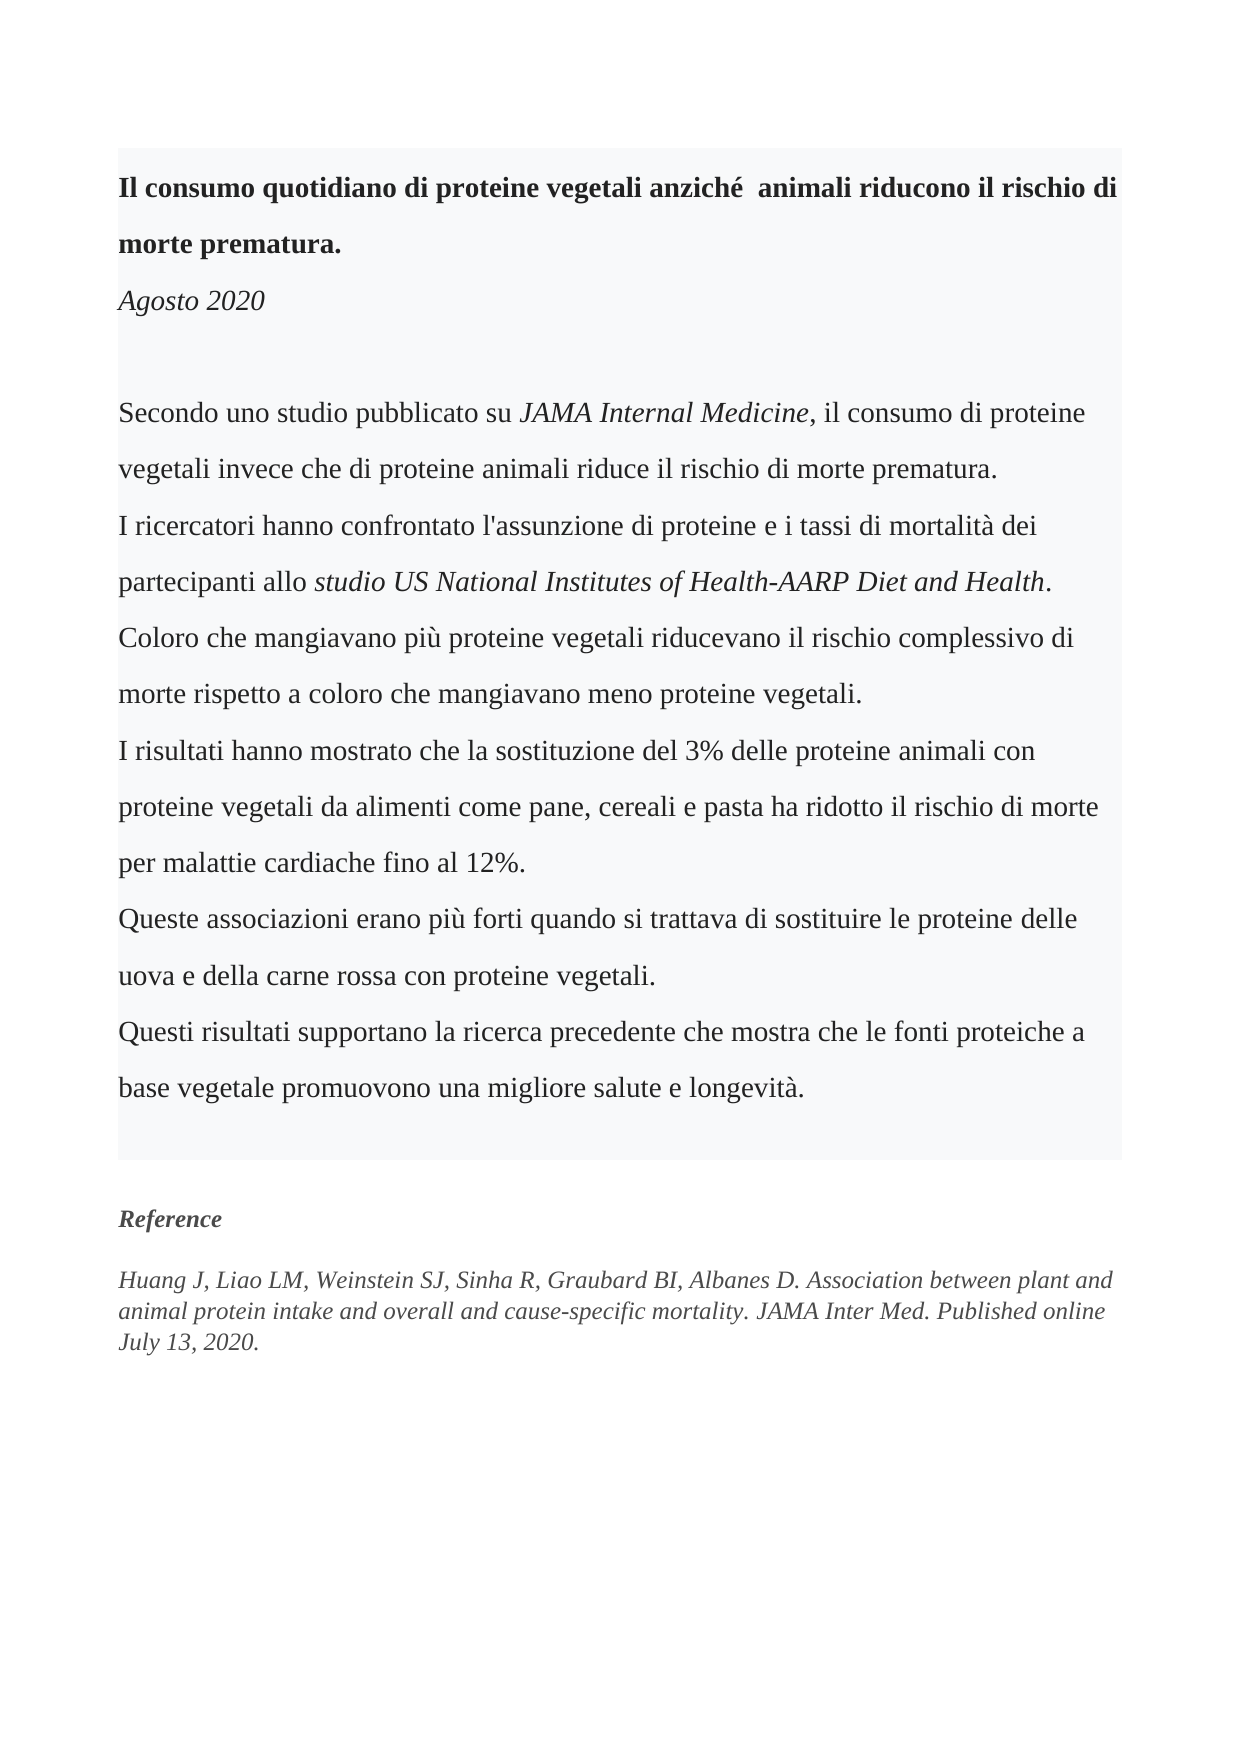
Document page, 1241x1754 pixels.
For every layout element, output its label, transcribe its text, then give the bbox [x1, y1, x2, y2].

text Secondo uno studio pubblicato su JAMA Internal Medicine, il consumo di proteine ​​vegetali invece che di proteine ​​animali riduce il rischio di morte prematura. [118, 373, 1122, 485]
text Agosto 2020 [118, 260, 1122, 316]
text I risultati hanno mostrato che la sostituzione del 3% delle proteine ​​animali con proteine ​​vegetali da alimenti come pane, cereali e pasta ha ridotto il rischio di morte per malattie cardiache fino al 12%. [118, 710, 1122, 879]
text Huang J, Liao LM, Weinstein SJ, Sinha R, Graubard BI, Albanes D. Association between plant and animal protein intake and overall and cause-specific mortality. JAMA Inter Med. Published online July 13, 2020. [118, 1262, 1122, 1356]
text I ricercatori hanno confrontato l'assunzione di proteine ​​e i tassi di mortalità dei partecipanti allo studio US National Institutes of Health-AARP Diet and Health. Coloro che mangiavano più proteine ​​vegetali riducevano il rischio complessivo di morte rispetto a coloro che mangiavano meno proteine ​​vegetali. [118, 485, 1122, 710]
text Il consumo quotidiano di proteine vegetali anziché animali riducono il rischio di morte prematura. [118, 148, 1122, 260]
text Reference [118, 1189, 1122, 1233]
text Queste associazioni erano più forti quando si trattava di sostituire le proteine ​​delle uova e della carne rossa con proteine ​​vegetali. [118, 879, 1122, 991]
text Questi risultati supportano la ricerca precedente che mostra che le fonti proteiche a base vegetale promuovono una migliore salute e longevità. [118, 991, 1122, 1104]
